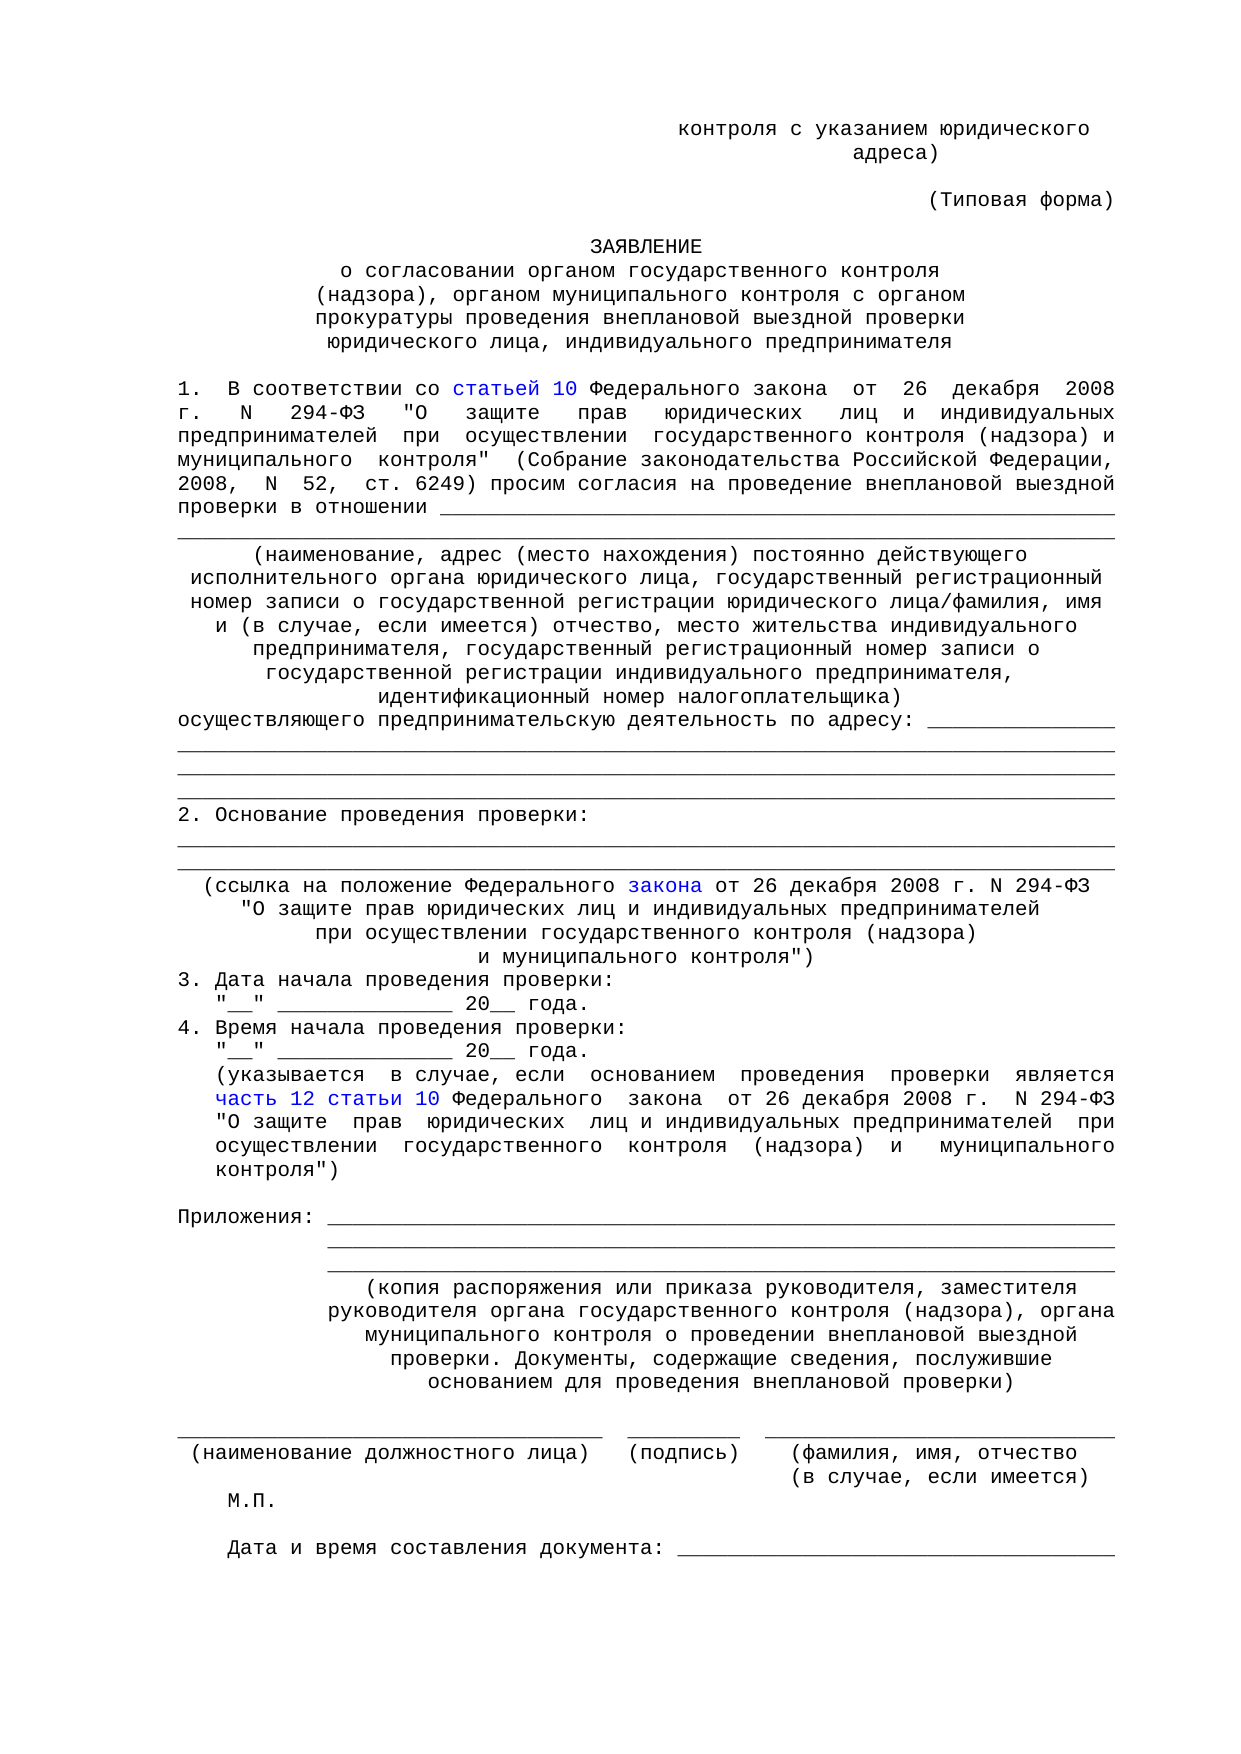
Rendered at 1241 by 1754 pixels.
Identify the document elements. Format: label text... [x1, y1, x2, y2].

text контроля") [177, 1158, 1152, 1182]
text ___________________________________________________________________________ [177, 780, 1152, 804]
text о согласовании органом государственного контроля [177, 260, 1152, 284]
text предпринимателя, государственный регистрационный номер записи о [177, 638, 1152, 662]
text _______________________________________________________________ [177, 1229, 1152, 1253]
text государственной регистрации индивидуального предпринимателя, [177, 662, 1152, 686]
text 1. В соответствии со статьей 10 Федерального закона от 26 декабря 2008 [177, 378, 1152, 402]
text проверки в отношении ______________________________________________________ [177, 496, 1152, 520]
text (надзора), органом муниципального контроля с органом [177, 284, 1152, 307]
text Приложения: _______________________________________________________________ [177, 1206, 1152, 1229]
text и (в случае, если имеется) отчество, место жительства индивидуального [177, 615, 1152, 638]
text (ссылка на положение Федерального закона от 26 декабря 2008 г. N 294-ФЗ [177, 875, 1152, 898]
text ___________________________________________________________________________ [177, 520, 1152, 544]
text (копия распоряжения или приказа руководителя, заместителя [177, 1277, 1152, 1300]
text исполнительного органа юридического лица, государственный регистрационный [177, 567, 1152, 591]
text ___________________________________________________________________________ [177, 827, 1152, 851]
text муниципального контроля" (Собрание законодательства Российской Федерации, [177, 449, 1152, 473]
text _______________________________________________________________ [177, 1253, 1152, 1277]
text (в случае, если имеется) [177, 1466, 1152, 1489]
text (наименование должностного лица) (подпись) (фамилия, имя, отчество [177, 1442, 1152, 1466]
text "О защите прав юридических лиц и индивидуальных предпринимателей [177, 898, 1152, 922]
text "__" ______________ 20__ года. [177, 1040, 1152, 1064]
text основанием для проведения внеплановой проверки) [177, 1371, 1152, 1395]
text идентификационный номер налогоплательщика) [177, 686, 1152, 709]
text (наименование, адрес (место нахождения) постоянно действующего [177, 544, 1152, 567]
text часть 12 статьи 10 Федерального закона от 26 декабря 2008 г. N 294-ФЗ [177, 1088, 1152, 1111]
text (указывается в случае, если основанием проведения проверки является [177, 1064, 1152, 1088]
text ___________________________________________________________________________ [177, 757, 1152, 780]
text и муниципального контроля") [177, 946, 1152, 969]
text г. N 294-ФЗ "О защите прав юридических лиц и индивидуальных [177, 402, 1152, 426]
text при осуществлении государственного контроля (надзора) [177, 922, 1152, 946]
text адреса) [177, 142, 1152, 165]
text __________________________________ _________ ____________________________ [177, 1419, 1152, 1442]
text предпринимателей при осуществлении государственного контроля (надзора) и [177, 426, 1152, 449]
text Дата и время составления документа: ___________________________________ [177, 1537, 1152, 1561]
text ___________________________________________________________________________ [177, 733, 1152, 757]
text прокуратуры проведения внеплановой выездной проверки [177, 307, 1152, 331]
text 2. Основание проведения проверки: [177, 804, 1152, 827]
text юридического лица, индивидуального предпринимателя [177, 331, 1152, 354]
text руководителя органа государственного контроля (надзора), органа [177, 1300, 1152, 1324]
text номер записи о государственной регистрации юридического лица/фамилия, имя [177, 591, 1152, 615]
text ___________________________________________________________________________ [177, 851, 1152, 875]
text (Типовая форма) [177, 189, 1152, 213]
text "О защите прав юридических лиц и индивидуальных предпринимателей при [177, 1111, 1152, 1135]
text М.П. [177, 1489, 1152, 1513]
text осуществляющего предпринимательскую деятельность по адресу: _______________ [177, 709, 1152, 733]
text 3. Дата начала проведения проверки: [177, 969, 1152, 993]
text 2008, N 52, ст. 6249) просим согласия на проведение внеплановой выездной [177, 473, 1152, 496]
text муниципального контроля о проведении внеплановой выездной [177, 1324, 1152, 1348]
text осуществлении государственного контроля (надзора) и муниципального [177, 1135, 1152, 1158]
text 4. Время начала проведения проверки: [177, 1017, 1152, 1040]
text "__" ______________ 20__ года. [177, 993, 1152, 1017]
text ЗАЯВЛЕНИЕ [177, 236, 1152, 260]
text проверки. Документы, содержащие сведения, послужившие [177, 1348, 1152, 1371]
text контроля с указанием юридического [177, 118, 1152, 142]
